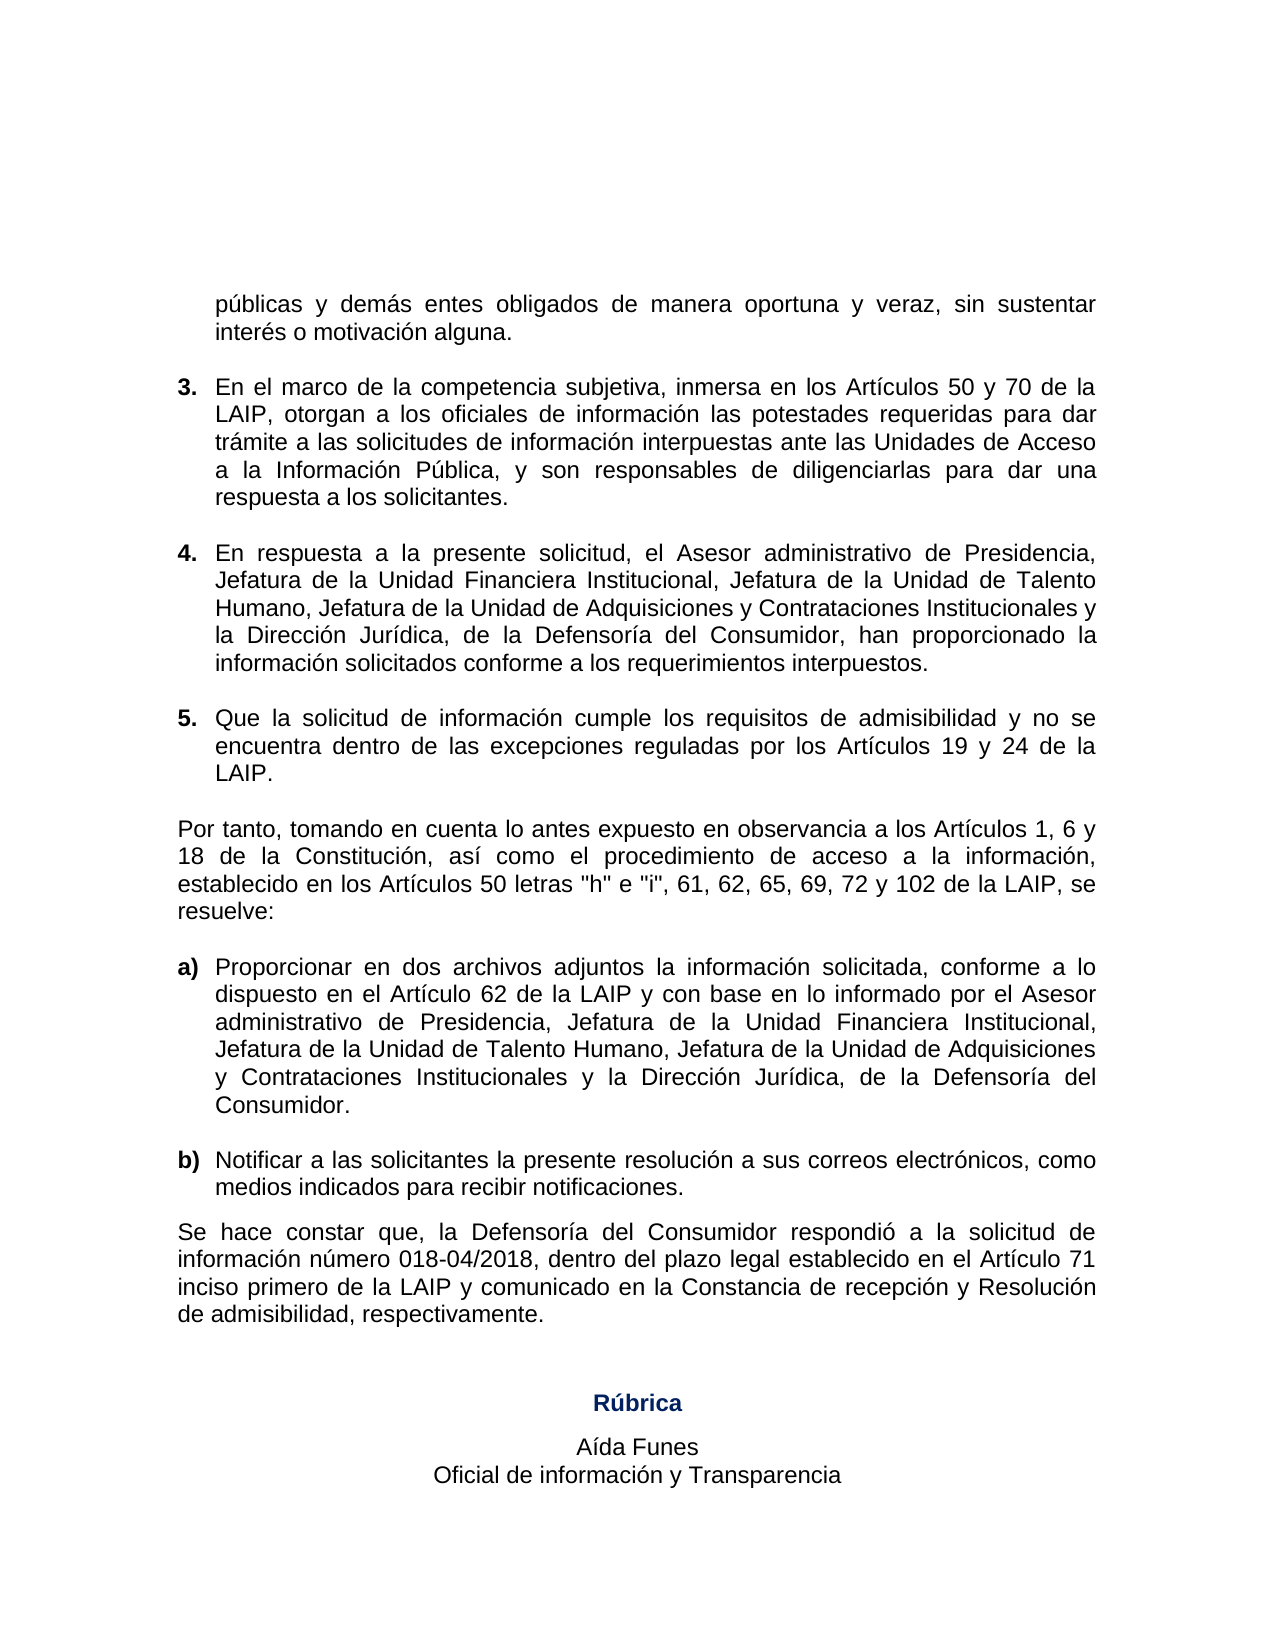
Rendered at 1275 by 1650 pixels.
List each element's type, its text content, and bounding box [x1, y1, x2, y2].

list Notificar a las solicitantes la presente resolución a sus correos electrónicos, como medios indicados para recibir notificaciones. [177, 1146, 1098, 1201]
list En el marco de la competencia subjetiva, inmersa en los Artículos 50 y 70 de la LAIP, otorgan a los oficiales de información las potestades requeridas para dar trámite a las solicitudes de información interpuestas ante las Unidades de Acceso a la Información Pública, y son responsables de diligenciarlas para dar una respuesta a los solicitantes. [177, 373, 1098, 511]
text Se hace constar que, la Defensoría del Consumidor respondió a la solicitud de información número 018-04/2018, dentro del plazo legal establecido en el Artículo 71 inciso primero de la LAIP y comunicado en la Constancia de recepción y Resolución de admisibilidad, respectivamente. [177, 1218, 1098, 1328]
text Oficial de información y Transparencia [177, 1461, 1098, 1488]
text Aída Funes [177, 1433, 1098, 1461]
text Por tanto, tomando en cuenta lo antes expuesto en observancia a los Artículos 1, 6 y 18 de la Constitución, así como el procedimiento de acceso a la información, establecido en los Artículos 50 letras "h" e "i", 61, 62, 65, 69, 72 y 102 de la LAIP, se resuelve: [177, 814, 1098, 925]
list Proporcionar en dos archivos adjuntos la información solicitada, conforme a lo dispuesto en el Artículo 62 de la LAIP y con base en lo informado por el Asesor administrativo de Presidencia, Jefatura de la Unidad Financiera Institucional, Jefatura de la Unidad de Talento Humano, Jefatura de la Unidad de Adquisiciones y Contrataciones Institucionales y la Dirección Jurídica, de la Defensoría del Consumidor. [177, 952, 1098, 1118]
text Rúbrica [177, 1389, 1098, 1417]
list Que la solicitud de información cumple los requisitos de admisibilidad y no se encuentra dentro de las excepciones reguladas por los Artículos 19 y 24 de la LAIP. [177, 704, 1098, 787]
list En respuesta a la presente solicitud, el Asesor administrativo de Presidencia, Jefatura de la Unidad Financiera Institucional, Jefatura de la Unidad de Talento Humano, Jefatura de la Unidad de Adquisiciones y Contrataciones Institucionales y la Dirección Jurídica, de la Defensoría del Consumidor, han proporcionado la información solicitados conforme a los requerimientos interpuestos. [177, 538, 1098, 676]
list públicas y demás entes obligados de manera oportuna y veraz, sin sustentar interés o motivación alguna. [215, 290, 1098, 345]
